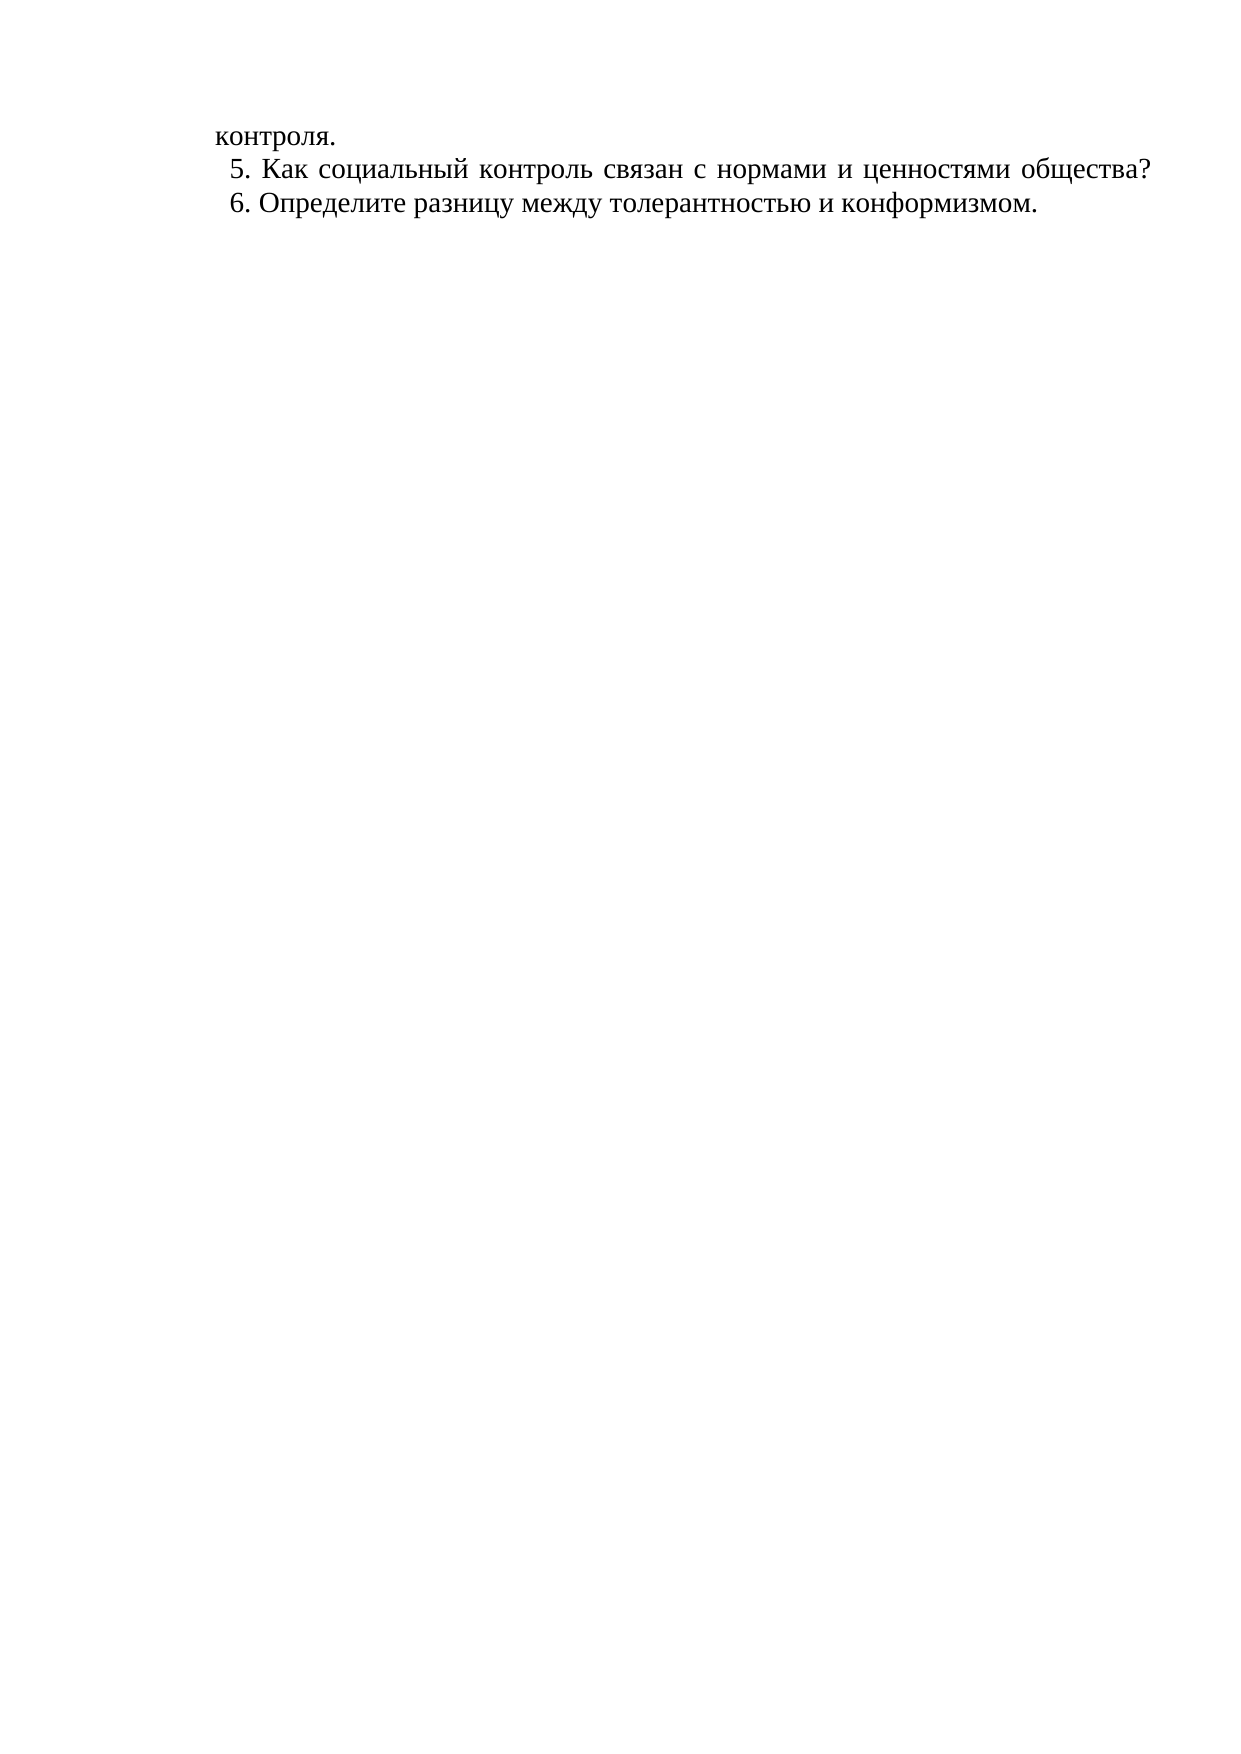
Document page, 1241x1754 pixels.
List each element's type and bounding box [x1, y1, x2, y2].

text [215, 118, 1152, 219]
